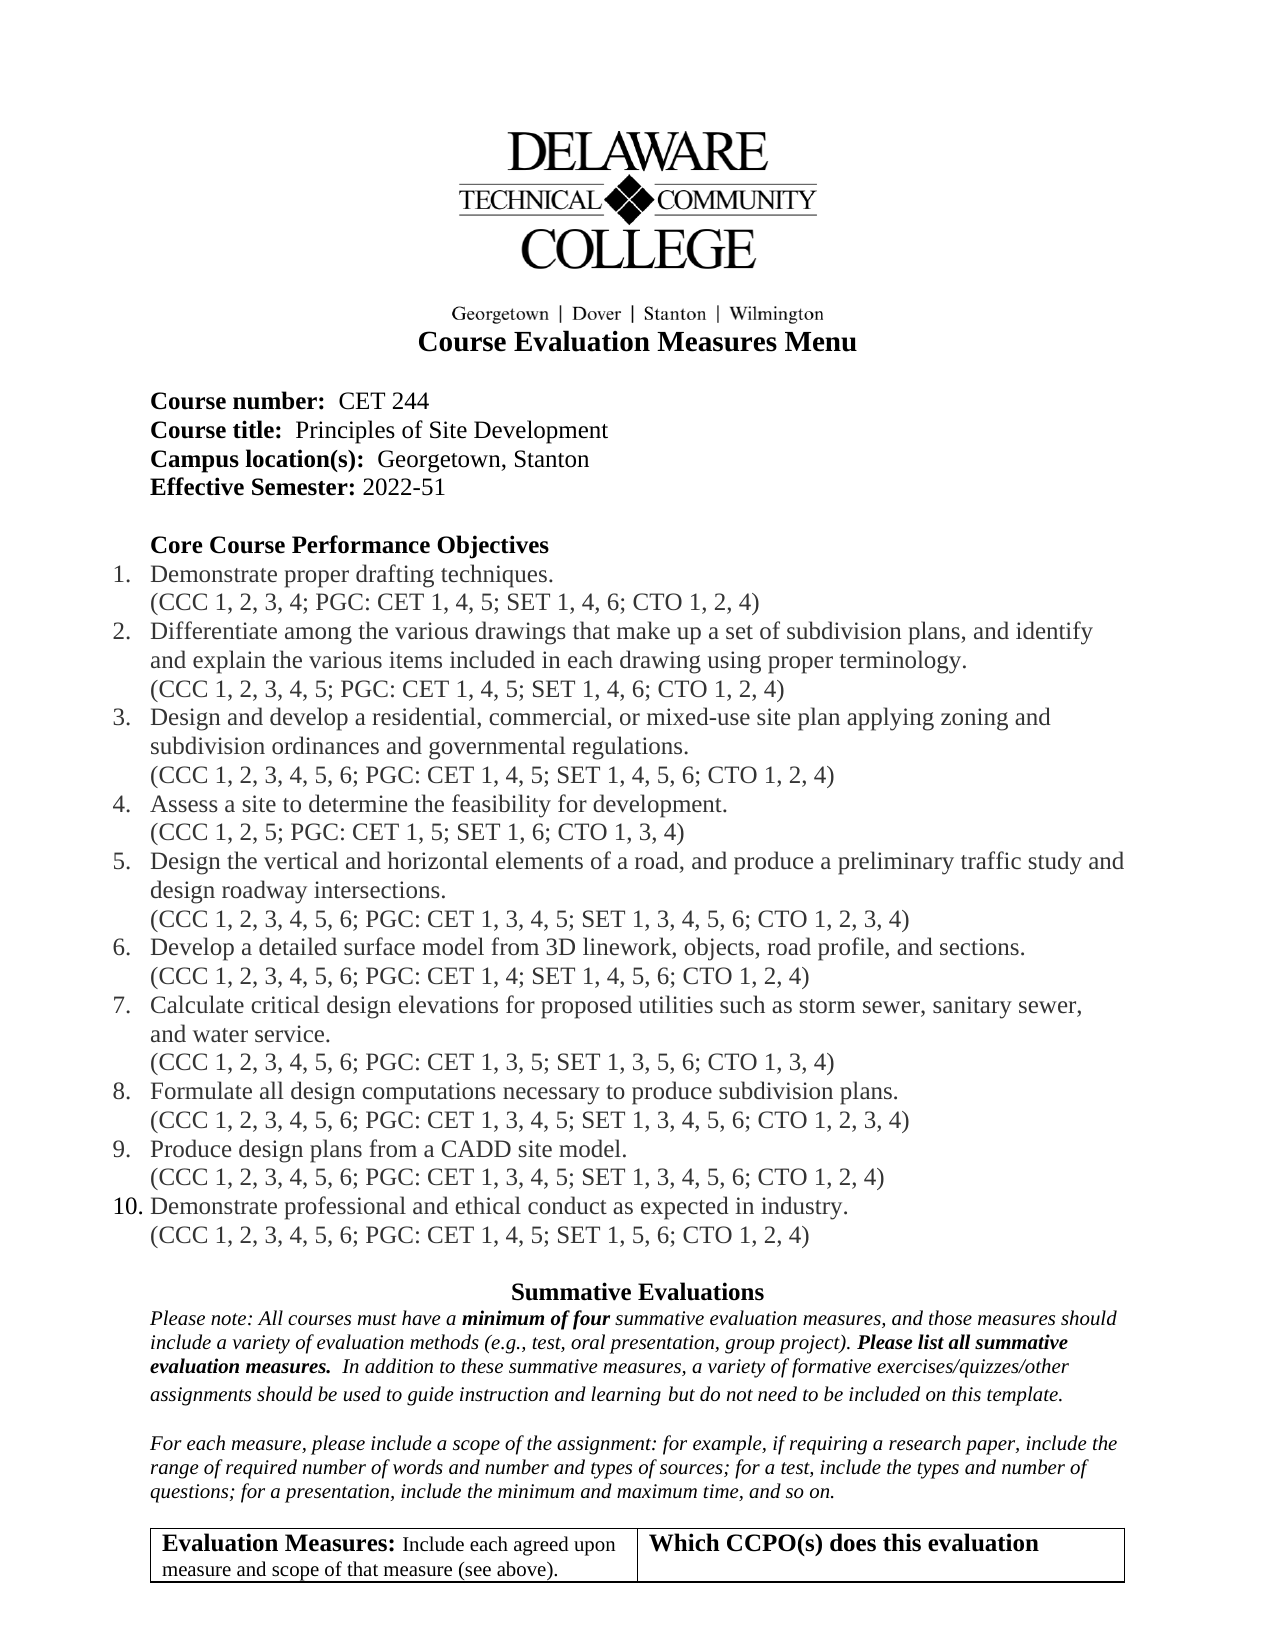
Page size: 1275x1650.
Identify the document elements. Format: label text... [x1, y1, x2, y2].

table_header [638, 1529, 1124, 1581]
list Demonstrate professional and ethical conduct as expected in industry. [112, 1191, 1125, 1220]
text Course number: CET 244 [150, 386, 1125, 415]
picture [451, 131, 824, 324]
list Produce design plans from a CADD site model. [112, 1134, 1125, 1162]
text Course Evaluation Measures Menu [150, 324, 1125, 357]
text For each measure, please include a scope of the assignment: for example, if requiring a research paper, include the range of required number of words and number and types of sources; for a test, include the types and number of questions; for a presentation, include the minimum and maximum time, and so on. [150, 1431, 1125, 1503]
text Course title: Principles of Site Development [150, 415, 1125, 444]
list Design the vertical and horizontal elements of a road, and produce a preliminary traffic study and design roadway intersections. [112, 846, 1125, 904]
text (CCC 1, 2, 3, 4; PGC: CET 1, 4, 5; SET 1, 4, 6; CTO 1, 2, 4) [150, 587, 1125, 616]
text (CCC 1, 2, 3, 4, 5, 6; PGC: CET 1, 3, 4, 5; SET 1, 3, 4, 5, 6; CTO 1, 2, 3, 4) [150, 904, 1125, 932]
text (CCC 1, 2, 5; PGC: CET 1, 5; SET 1, 6; CTO 1, 3, 4) [150, 817, 1125, 846]
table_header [151, 1529, 637, 1581]
list Develop a detailed surface model from 3D linework, objects, road profile, and sections. [112, 932, 1125, 961]
list Assess a site to determine the feasibility for development. [112, 789, 1125, 817]
text (CCC 1, 2, 3, 4, 5, 6; PGC: CET 1, 4, 5; SET 1, 4, 5, 6; CTO 1, 2, 4) [150, 760, 1125, 789]
text Campus location(s): Georgetown, Stanton [150, 444, 1125, 472]
list Demonstrate proper drafting techniques. [112, 559, 1125, 587]
text Summative Evaluations [150, 1277, 1125, 1306]
text (CCC 1, 2, 3, 4, 5; PGC: CET 1, 4, 5; SET 1, 4, 6; CTO 1, 2, 4) [150, 674, 1125, 702]
text Effective Semester: 2022-51 [150, 472, 1125, 501]
list Differentiate among the various drawings that make up a set of subdivision plans, and identify and explain the various items included in each drawing using proper terminology. [112, 616, 1125, 674]
text (CCC 1, 2, 3, 4, 5, 6; PGC: CET 1, 3, 5; SET 1, 3, 5, 6; CTO 1, 3, 4) [150, 1047, 1125, 1076]
text (CCC 1, 2, 3, 4, 5, 6; PGC: CET 1, 3, 4, 5; SET 1, 3, 4, 5, 6; CTO 1, 2, 3, 4) [150, 1105, 1125, 1134]
list Calculate critical design elevations for proposed utilities such as storm sewer, sanitary sewer, and water service. [112, 990, 1125, 1047]
text (CCC 1, 2, 3, 4, 5, 6; PGC: CET 1, 4; SET 1, 4, 5, 6; CTO 1, 2, 4) [150, 961, 1125, 990]
text Core Course Performance Objectives [150, 530, 1125, 559]
list Formulate all design computations necessary to produce subdivision plans. [112, 1076, 1125, 1105]
text Please note: All courses must have a minimum of four summative evaluation measures, and those measures should include a variety of evaluation methods (e.g., test, oral presentation, group project). Please list all summative evaluation measures. In addition to these summative measures, a variety of formative exercises/quizzes/other assignments should be used to guide instruction and learning but do not need to be included on this template. [150, 1306, 1125, 1407]
list Design and develop a residential, commercial, or mixed-use site plan applying zoning and subdivision ordinances and governmental regulations. [112, 702, 1125, 760]
text (CCC 1, 2, 3, 4, 5, 6; PGC: CET 1, 4, 5; SET 1, 5, 6; CTO 1, 2, 4) [150, 1220, 1125, 1249]
text (CCC 1, 2, 3, 4, 5, 6; PGC: CET 1, 3, 4, 5; SET 1, 3, 4, 5, 6; CTO 1, 2, 4) [150, 1162, 1125, 1191]
